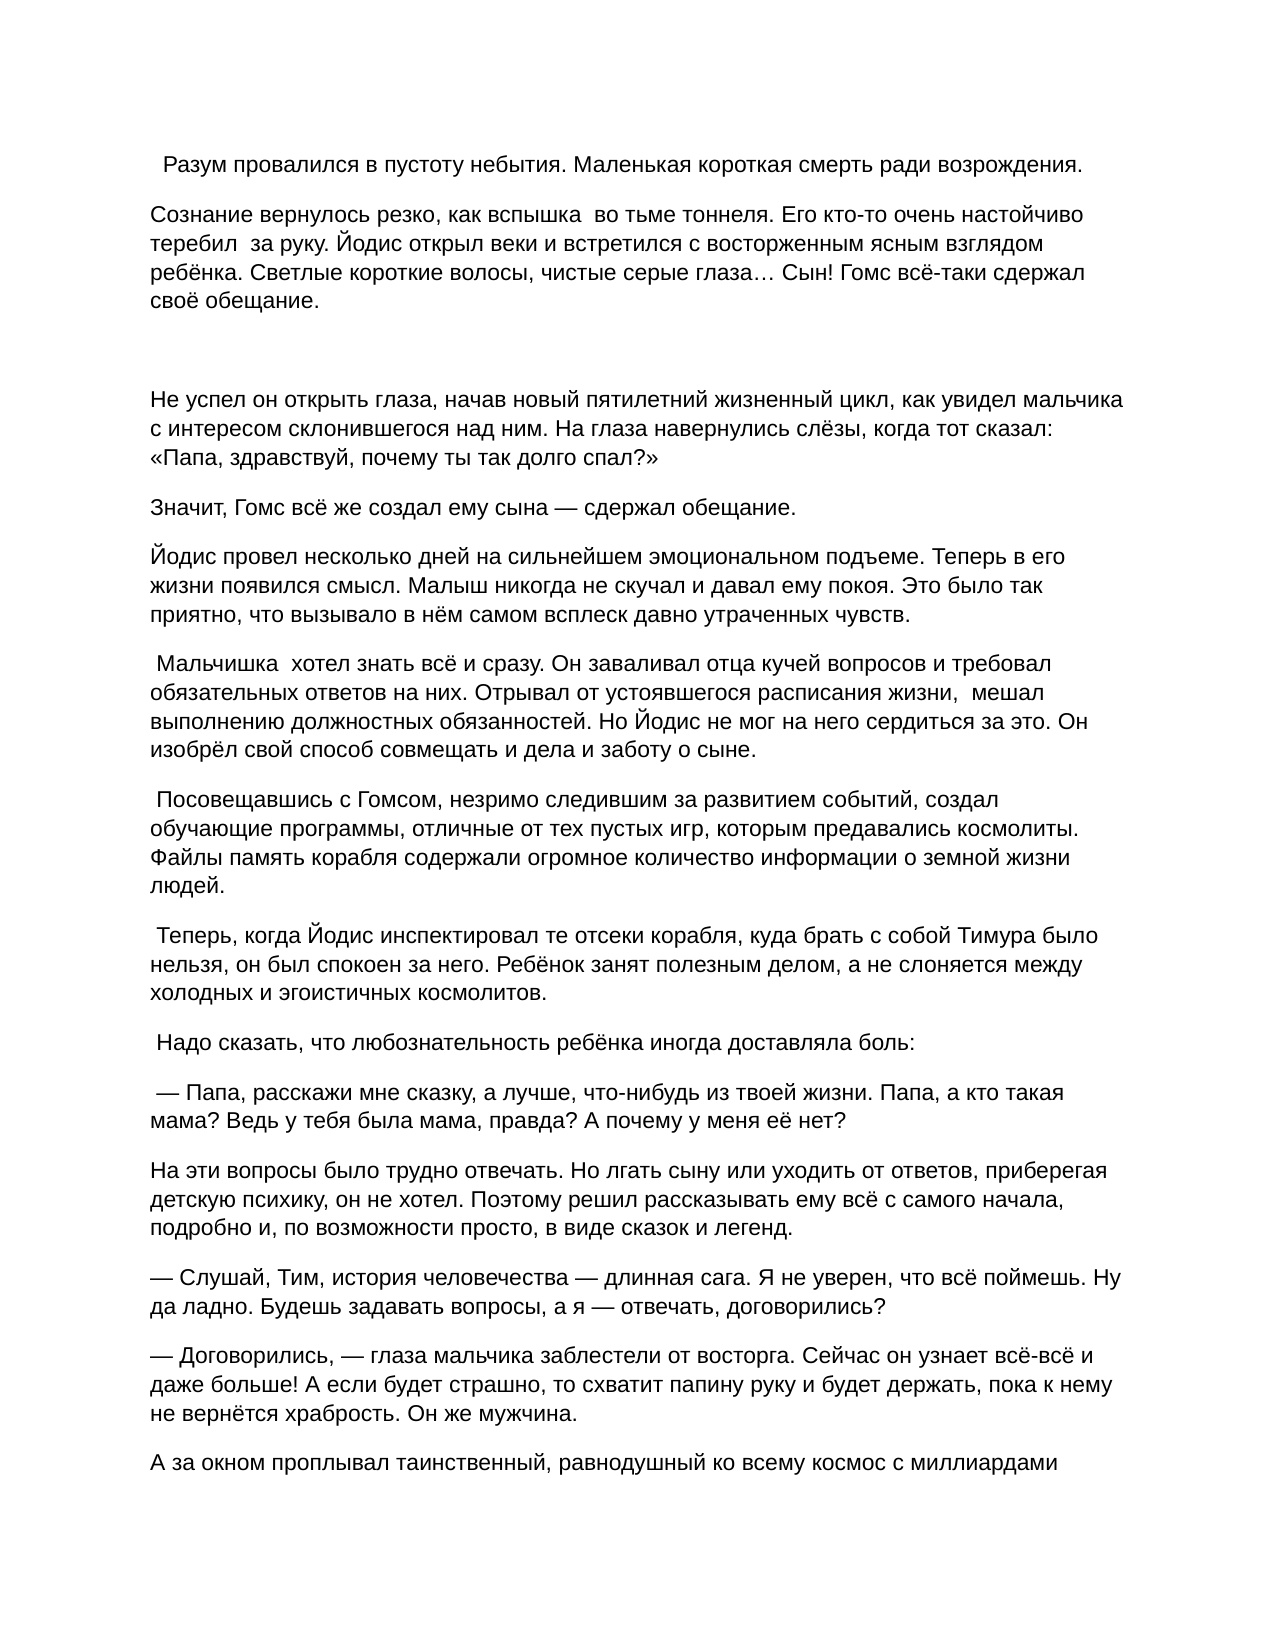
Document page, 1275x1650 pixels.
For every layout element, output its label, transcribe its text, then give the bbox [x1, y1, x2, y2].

text На эти вопросы было трудно отвечать. Но лгать сыну или уходить от ответов, приберегая детскую психику, он не хотел. Поэтому решил рассказывать ему всё с самого начала, подробно и, по возможности просто, в виде сказок и легенд. [150, 1155, 1125, 1242]
text Не успел он открыть глаза, начав новый пятилетний жизненный цикл, как увидел мальчика с интересом склонившегося над ним. На глаза навернулись слёзы, когда тот сказал: «Папа, здравствуй, почему ты так долго спал?» [150, 385, 1125, 471]
text Разум провалился в пустоту небытия. Маленькая короткая смерть ради возрождения. [150, 150, 1125, 179]
text — Слушай, Тим, история человечества — длинная сага. Я не уверен, что всё поймешь. Ну да ладно. Будешь задавать вопросы, а я — отвечать, договорились? [150, 1262, 1125, 1320]
text Мальчишка хотел знать всё и сразу. Он заваливал отца кучей вопросов и требовал обязательных ответов на них. Отрывал от устоявшегося расписания жизни, мешал выполнению должностных обязанностей. Но Йодис не мог на него сердиться за это. Он изобрёл свой способ совмещать и дела и заботу о сыне. [150, 649, 1125, 764]
text Надо сказать, что любознательность ребёнка иногда доставляла боль: [150, 1027, 1125, 1056]
text Теперь, когда Йодис инспектировал те отсеки корабля, куда брать с собой Тимура было нельзя, он был спокоен за него. Ребёнок занят полезным делом, а не слоняется между холодных и эгоистичных космолитов. [150, 920, 1125, 1007]
text — Договорились, — глаза мальчика заблестели от восторга. Сейчас он узнает всё-всё и даже больше! А если будет страшно, то схватит папину руку и будет держать, пока к нему не вернётся храбрость. Он же мужчина. [150, 1341, 1125, 1427]
text Сознание вернулось резко, как вспышка во тьме тоннеля. Его кто-то очень настойчиво теребил за руку. Йодис открыл веки и встретился с восторженным ясным взглядом ребёнка. Светлые короткие волосы, чистые серые глаза… Сын! Гомс всё-таки сдержал своё обещание. [150, 199, 1125, 314]
text Посовещавшись с Гомсом, незримо следившим за развитием событий, создал обучающие программы, отличные от тех пустых игр, которым предавались космолиты. Файлы память корабля содержали огромное количество информации о земной жизни людей. [150, 784, 1125, 899]
text Йодис провел несколько дней на сильнейшем эмоциональном подъеме. Теперь в его жизни появился смысл. Малыш никогда не скучал и давал ему покоя. Это было так приятно, что вызывало в нём самом всплеск давно утраченных чувств. [150, 542, 1125, 628]
text Значит, Гомс всё же создал ему сына — сдержал обещание. [150, 492, 1125, 521]
text — Папа, расскажи мне сказку, а лучше, что-нибудь из твоей жизни. Папа, а кто такая мама? Ведь у тебя была мама, правда? А почему у меня её нет? [150, 1077, 1125, 1134]
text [150, 1448, 1125, 1477]
